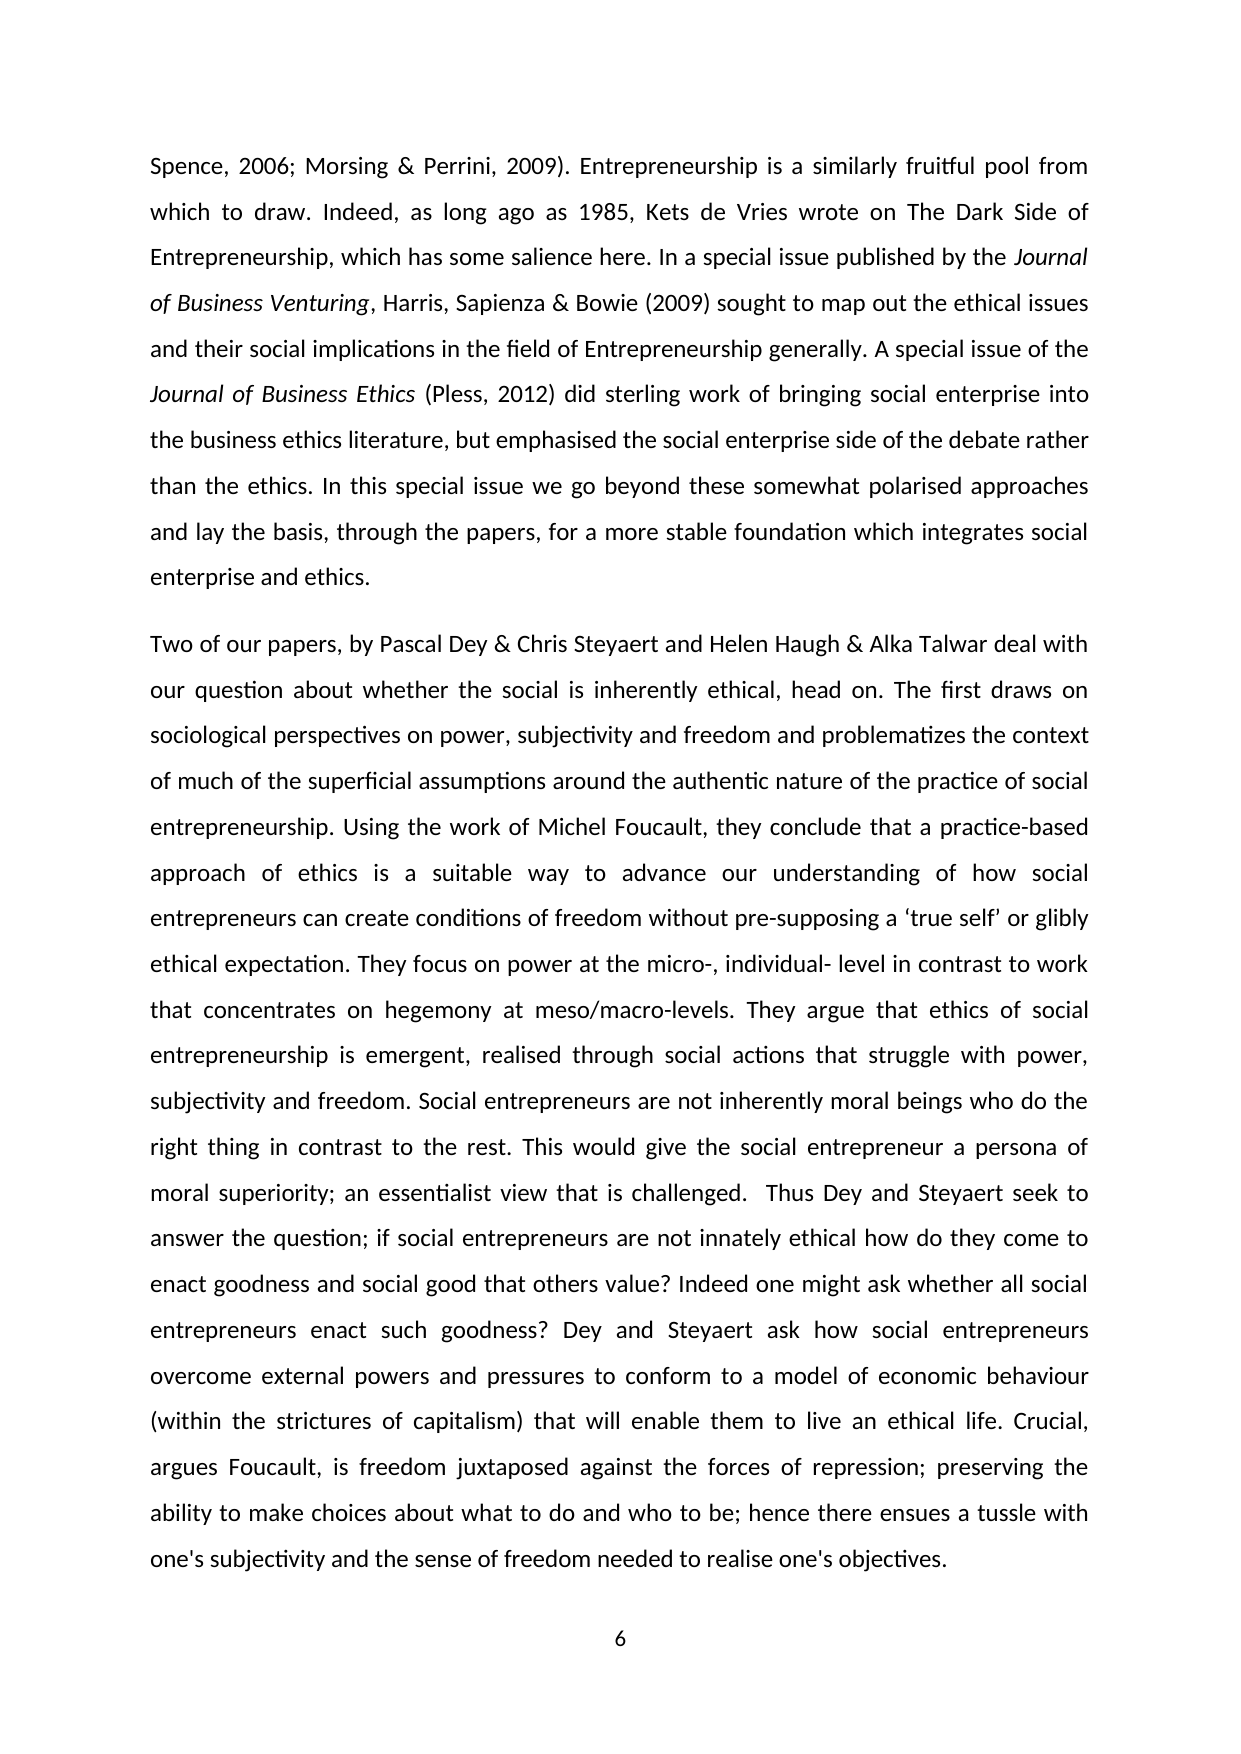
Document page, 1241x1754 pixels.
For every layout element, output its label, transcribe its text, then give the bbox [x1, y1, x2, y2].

text Two of our papers, by Pascal Dey & Chris Steyaert and Helen Haugh & Alka Talwar deal with our question about whether the social is inherently ethical, head on. The first draws on sociological perspectives on power, subjectivity and freedom and problematizes the context of much of the superficial assumptions around the authentic nature of the practice of social entrepreneurship. Using the work of Michel Foucault, they conclude that a practice-based approach of ethics is a suitable way to advance our understanding of how social entrepreneurs can create conditions of freedom without pre-supposing a ‘true self’ or glibly ethical expectation. They focus on power at the micro-, individual- level in contrast to work that concentrates on hegemony at meso/macro-levels. They argue that ethics of social entrepreneurship is emergent, realised through social actions that struggle with power, subjectivity and freedom. Social entrepreneurs are not inherently moral beings who do the right thing in contrast to the rest. This would give the social entrepreneur a persona of moral superiority; an essentialist view that is challenged. Thus Dey and Steyaert seek to answer the question; if social entrepreneurs are not innately ethical how do they come to enact goodness and social good that others value? Indeed one might ask whether all social entrepreneurs enact such goodness? Dey and Steyaert ask how social entrepreneurs overcome external powers and pressures to conform to a model of economic behaviour (within the strictures of capitalism) that will enable them to live an ethical life. Crucial, argues Foucault, is freedom juxtaposed against the forces of repression; preserving the ability to make choices about what to do and who to be; hence there ensues a tussle with one's subjectivity and the sense of freedom needed to realise one's objectives. [150, 628, 1090, 1573]
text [150, 150, 1090, 592]
